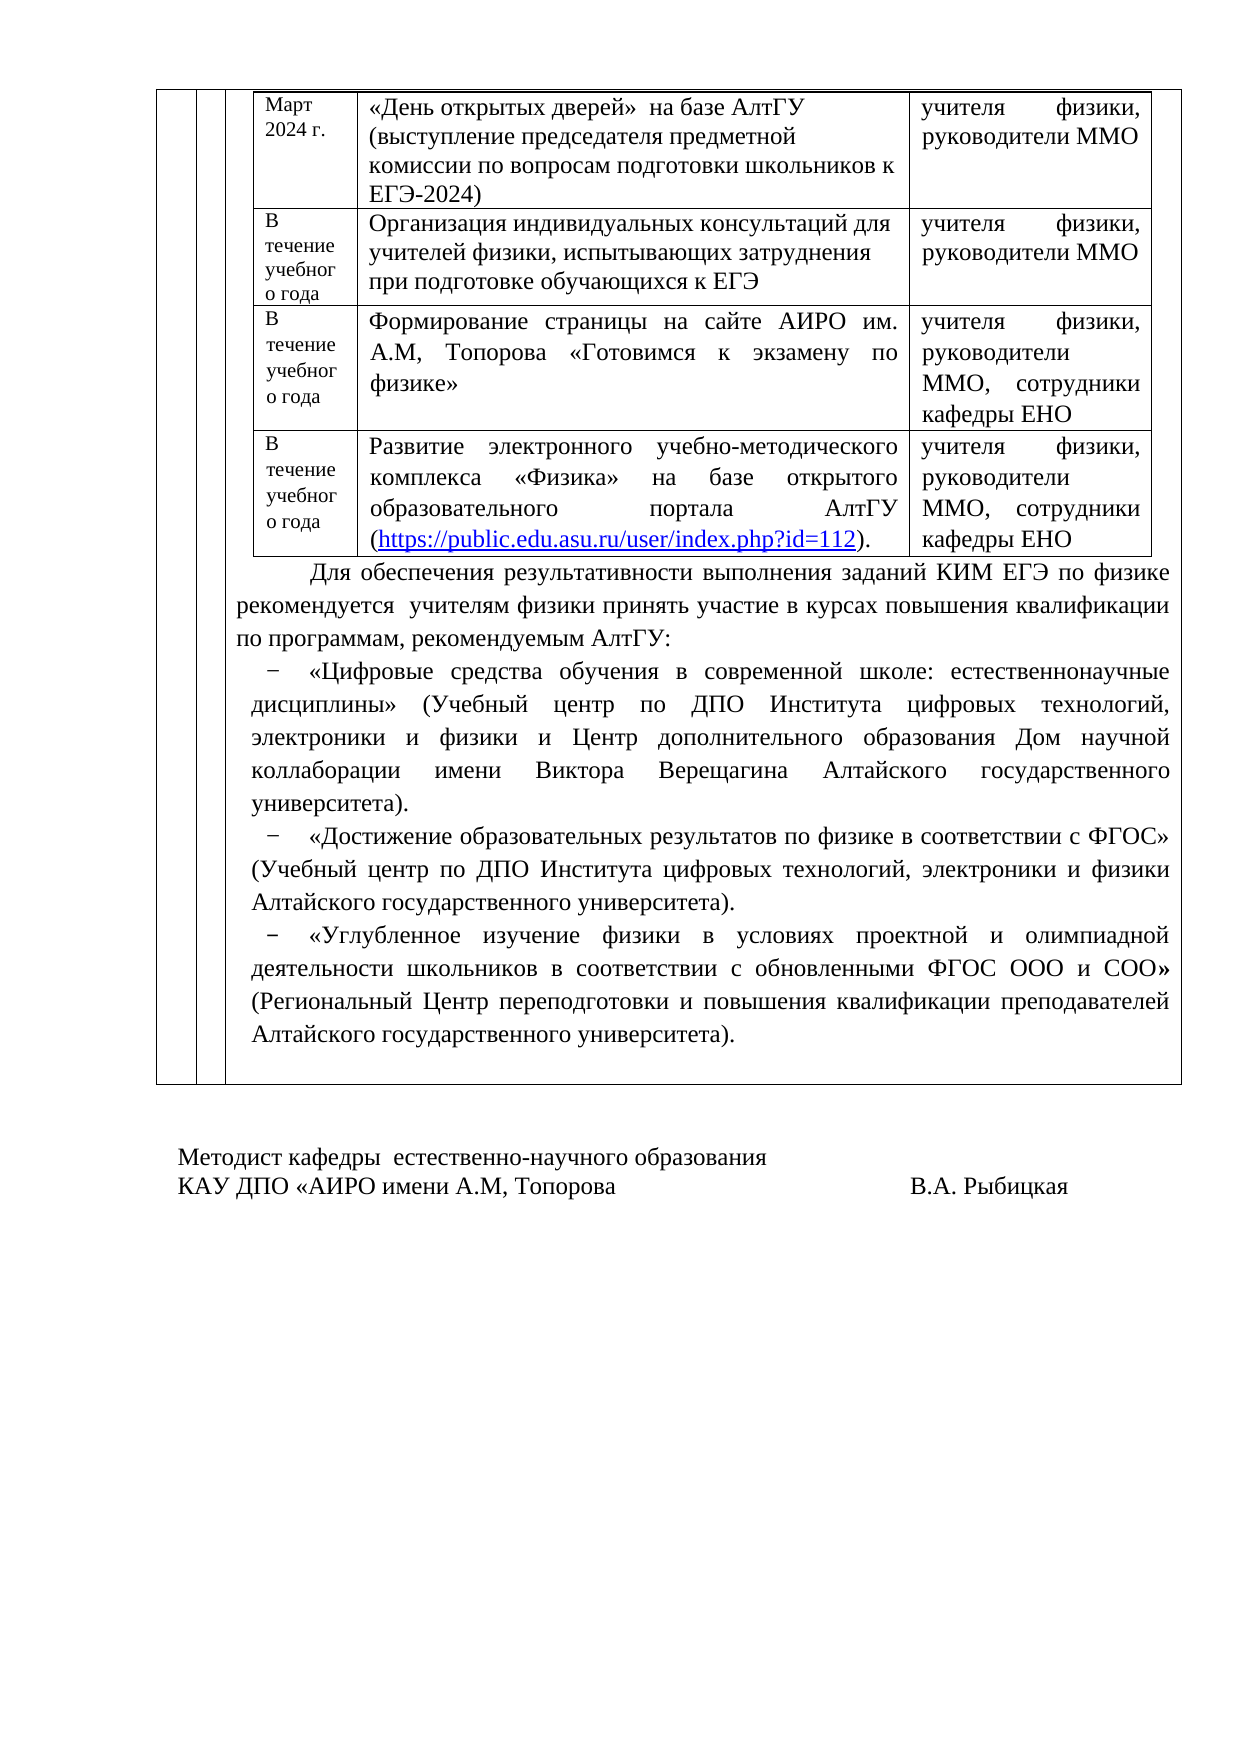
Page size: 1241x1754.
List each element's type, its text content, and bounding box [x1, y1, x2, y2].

text КАУ ДПО «АИРО имени А.М, Топорова В.А. Рыбицкая [177, 1171, 1152, 1200]
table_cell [226, 90, 1181, 1084]
text Методист кафедры естественно-научного образования [177, 1142, 1152, 1171]
table_cell [197, 90, 225, 1084]
table_cell 4. [157, 90, 196, 1084]
